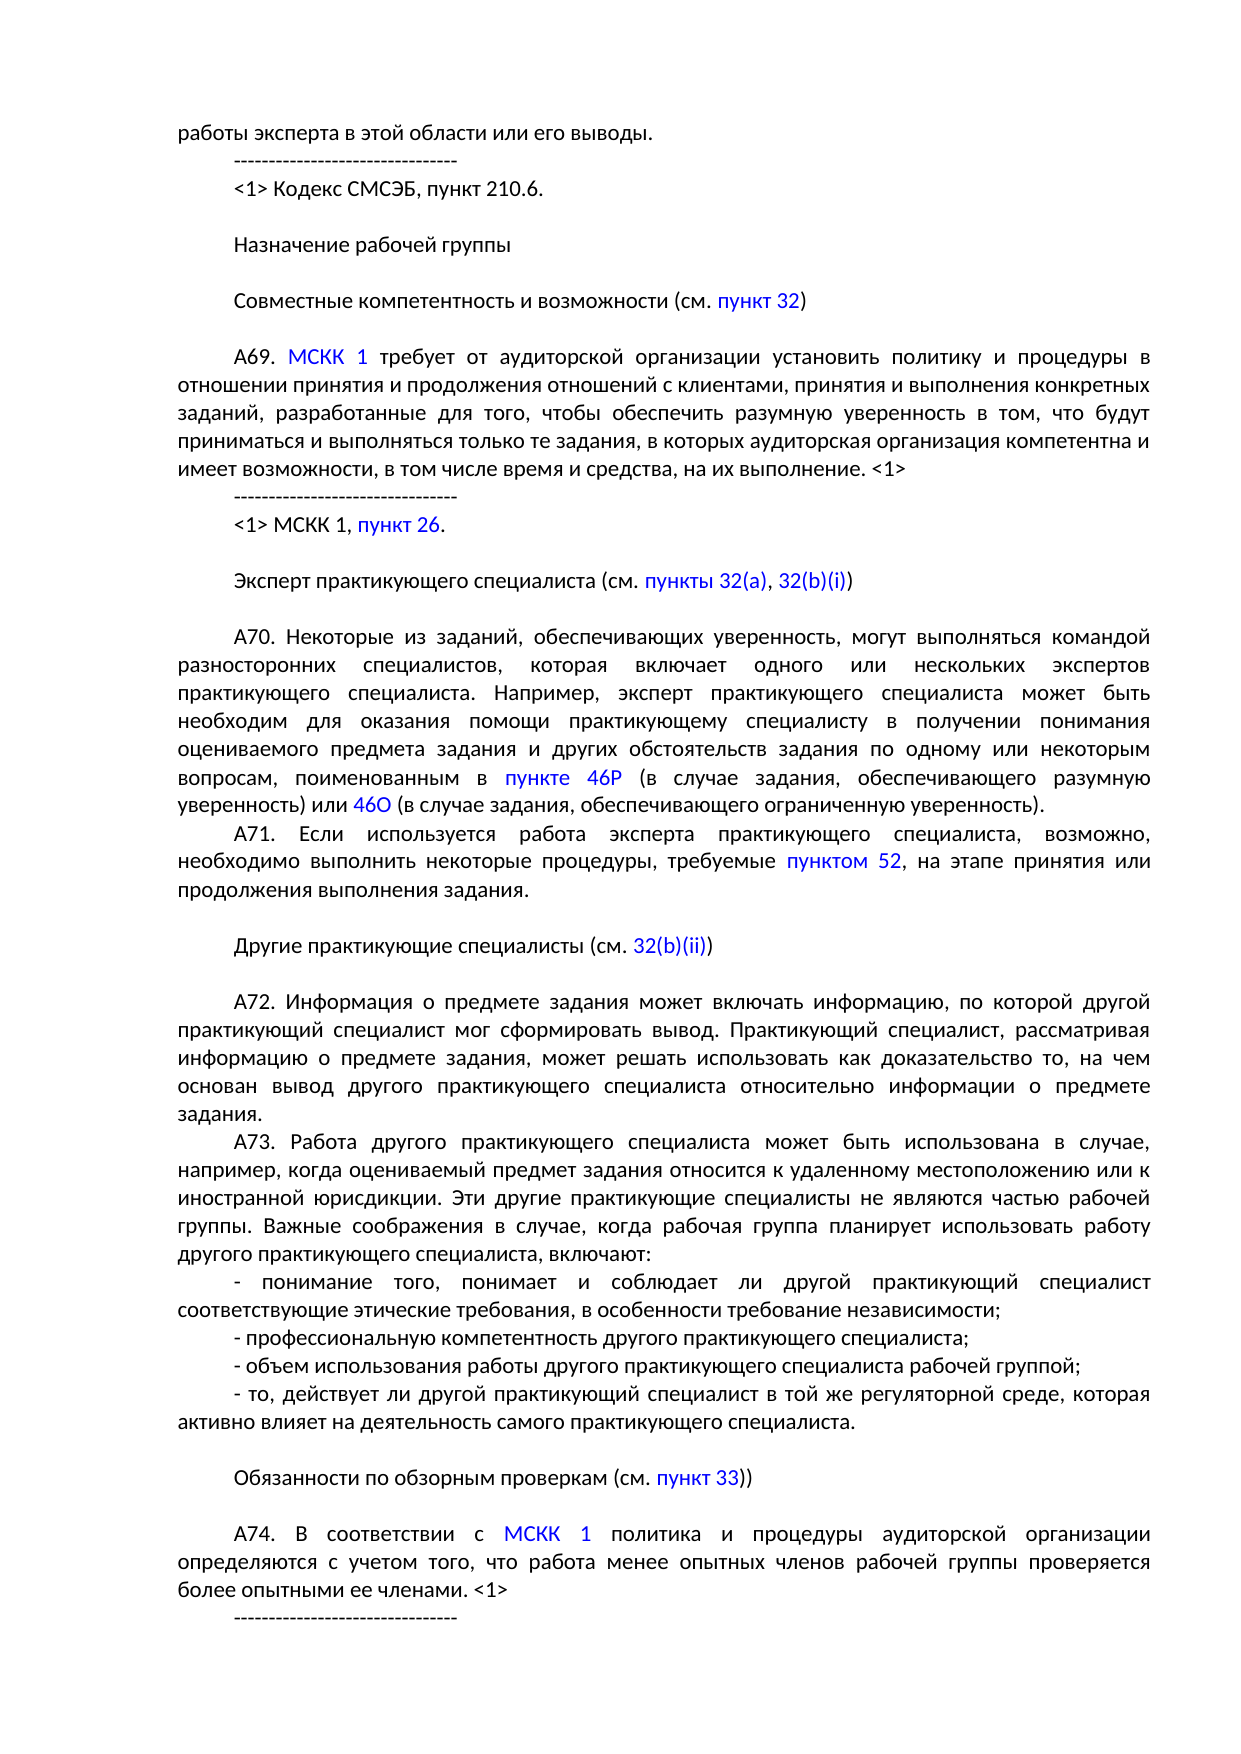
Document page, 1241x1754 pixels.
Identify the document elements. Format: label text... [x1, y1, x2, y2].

text Совместные компетентность и возможности (см. пункт 32) [177, 286, 1152, 314]
text - профессиональную компетентность другого практикующего специалиста; [177, 1323, 1152, 1351]
text - объем использования работы другого практикующего специалиста рабочей группой; [177, 1351, 1152, 1379]
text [177, 118, 1152, 146]
text A72. Информация о предмете задания может включать информацию, по которой другой практикующий специалист мог сформировать вывод. Практикующий специалист, рассматривая информацию о предмете задания, может решать использовать как доказательство то, на чем основан вывод другого практикующего специалиста относительно информации о предмете задания. [177, 987, 1152, 1127]
text A73. Работа другого практикующего специалиста может быть использована в случае, например, когда оцениваемый предмет задания относится к удаленному местоположению или к иностранной юрисдикции. Эти другие практикующие специалисты не являются частью рабочей группы. Важные соображения в случае, когда рабочая группа планирует использовать работу другого практикующего специалиста, включают: [177, 1127, 1152, 1267]
text Назначение рабочей группы [177, 230, 1152, 258]
text A69. МСКК 1 требует от аудиторской организации установить политику и процедуры в отношении принятия и продолжения отношений с клиентами, принятия и выполнения конкретных заданий, разработанные для того, чтобы обеспечить разумную уверенность в том, что будут приниматься и выполняться только те задания, в которых аудиторская организация компетентна и имеет возможности, в том числе время и средства, на их выполнение. <1> [177, 342, 1152, 482]
text -------------------------------- [177, 1603, 1152, 1631]
text -------------------------------- [177, 482, 1152, 510]
text Обязанности по обзорным проверкам (см. пункт 33)) [177, 1463, 1152, 1491]
text A74. В соответствии с МСКК 1 политика и процедуры аудиторской организации определяются с учетом того, что работа менее опытных членов рабочей группы проверяется более опытными ее членами. <1> [177, 1519, 1152, 1603]
text - то, действует ли другой практикующий специалист в той же регуляторной среде, которая активно влияет на деятельность самого практикующего специалиста. [177, 1379, 1152, 1435]
text A70. Некоторые из заданий, обеспечивающих уверенность, могут выполняться командой разносторонних специалистов, которая включает одного или нескольких экспертов практикующего специалиста. Например, эксперт практикующего специалиста может быть необходим для оказания помощи практикующему специалисту в получении понимания оцениваемого предмета задания и других обстоятельств задания по одному или некоторым вопросам, поименованным в пункте 46Р (в случае задания, обеспечивающего разумную уверенность) или 46О (в случае задания, обеспечивающего ограниченную уверенность). [177, 622, 1152, 819]
text Эксперт практикующего специалиста (см. пункты 32(a), 32(b)(i)) [177, 566, 1152, 594]
text - понимание того, понимает и соблюдает ли другой практикующий специалист соответствующие этические требования, в особенности требование независимости; [177, 1267, 1152, 1323]
text <1> МСКК 1, пункт 26. [177, 510, 1152, 538]
text Другие практикующие специалисты (см. 32(b)(ii)) [177, 931, 1152, 959]
text A71. Если используется работа эксперта практикующего специалиста, возможно, необходимо выполнить некоторые процедуры, требуемые пунктом 52, на этапе принятия или продолжения выполнения задания. [177, 819, 1152, 903]
text -------------------------------- [177, 146, 1152, 174]
text <1> Кодекс СМСЭБ, пункт 210.6. [177, 174, 1152, 202]
